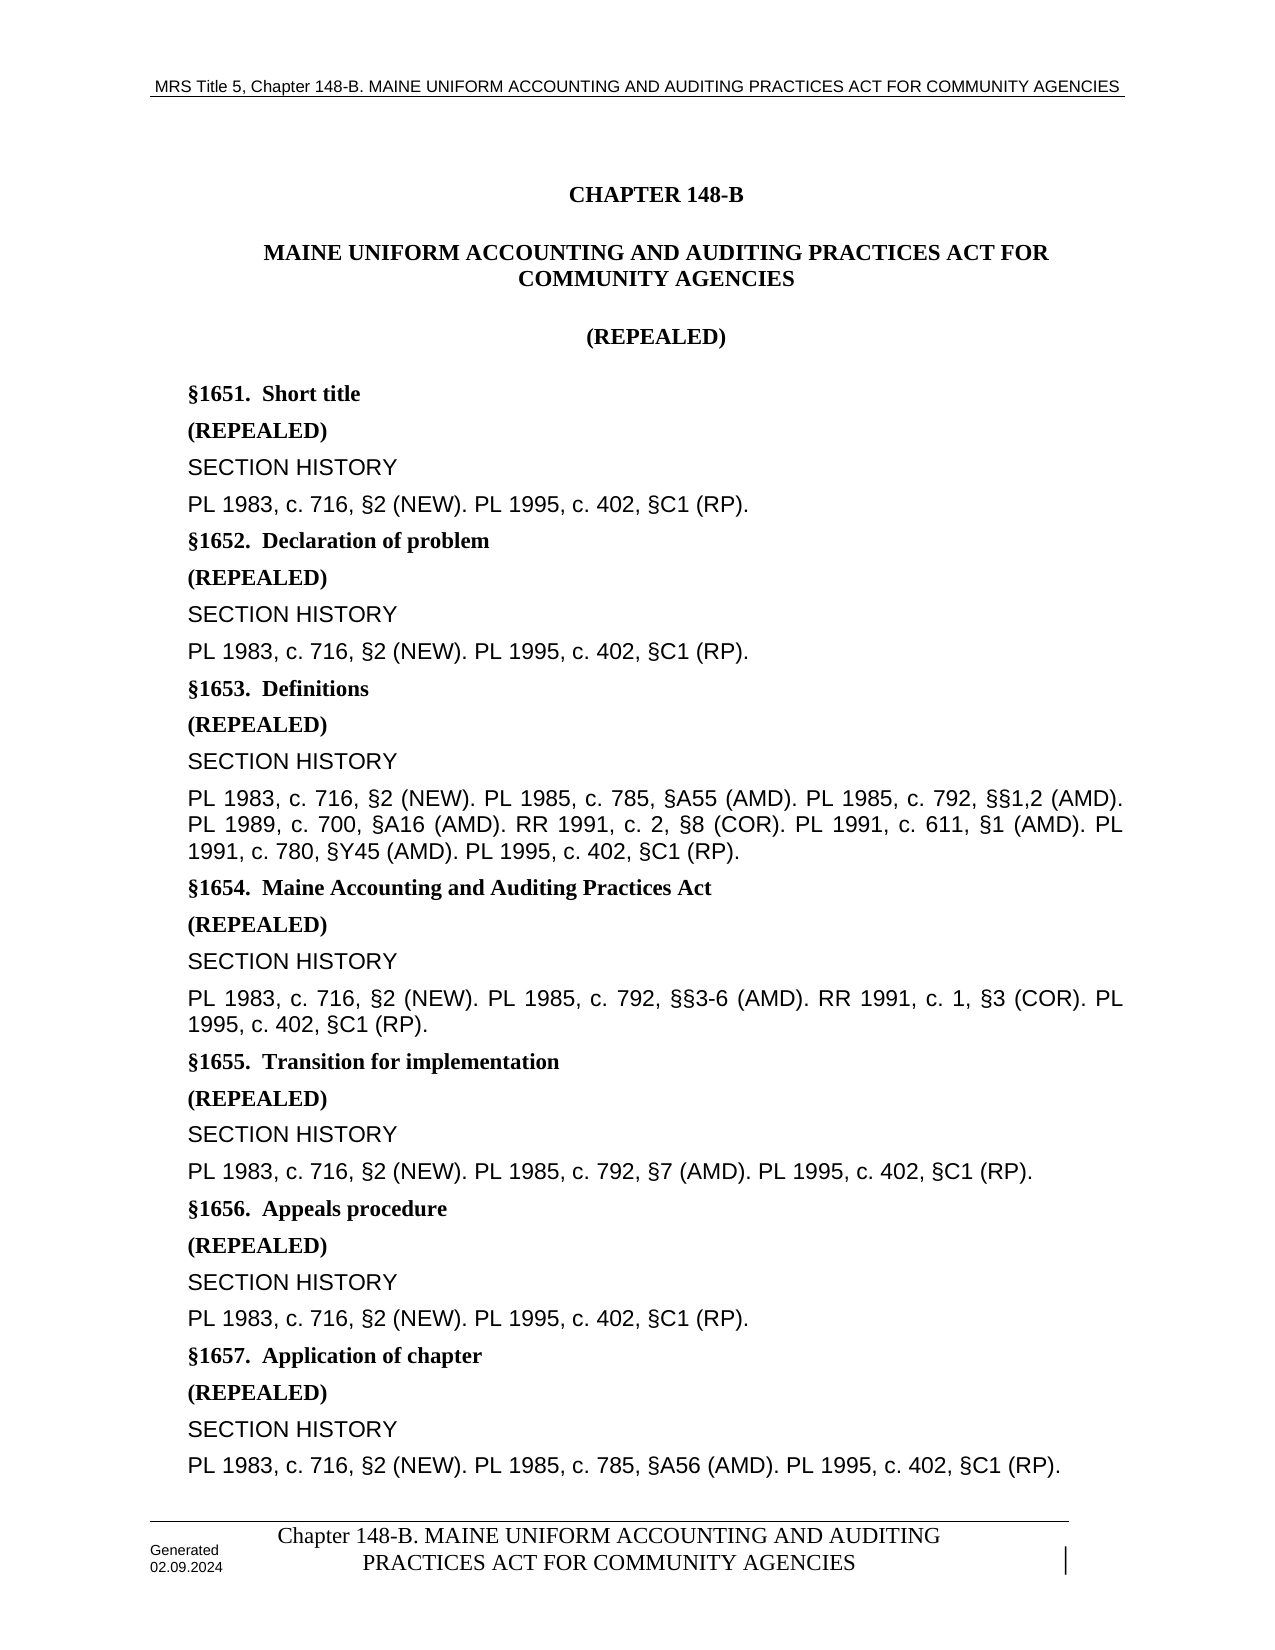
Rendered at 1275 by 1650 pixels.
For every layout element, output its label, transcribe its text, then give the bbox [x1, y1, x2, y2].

text §1652. Declaration of problem [187, 527, 1125, 554]
text (REPEALED) [187, 711, 1125, 738]
text (REPEALED) [187, 323, 1125, 349]
text SECTION HISTORY [187, 601, 1125, 627]
text PL 1983, c. 716, §2 (NEW). PL 1985, c. 792, §§3-6 (AMD). RR 1991, c. 1, §3 (COR). PL 1995, c. 402, §C1 (RP). [187, 985, 1125, 1037]
text PL 1983, c. 716, §2 (NEW). PL 1985, c. 792, §7 (AMD). PL 1995, c. 402, §C1 (RP). [187, 1158, 1125, 1184]
text (REPEALED) [187, 911, 1125, 937]
text §1651. Short title [187, 380, 1125, 407]
text PL 1983, c. 716, §2 (NEW). PL 1995, c. 402, §C1 (RP). [187, 491, 1125, 517]
text PL 1983, c. 716, §2 (NEW). PL 1985, c. 785, §A56 (AMD). PL 1995, c. 402, §C1 (RP). [187, 1452, 1125, 1479]
text (REPEALED) [187, 417, 1125, 443]
text (REPEALED) [187, 1379, 1125, 1405]
text §1656. Appeals procedure [187, 1195, 1125, 1221]
text (REPEALED) [187, 1084, 1125, 1111]
text PL 1983, c. 716, §2 (NEW). PL 1995, c. 402, §C1 (RP). [187, 1305, 1125, 1332]
text (REPEALED) [187, 564, 1125, 591]
text SECTION HISTORY [187, 948, 1125, 974]
text SECTION HISTORY [187, 454, 1125, 480]
text §1654. Maine Accounting and Auditing Practices Act [187, 874, 1125, 901]
text SECTION HISTORY [187, 748, 1125, 774]
text PL 1983, c. 716, §2 (NEW). PL 1985, c. 785, §A55 (AMD). PL 1985, c. 792, §§1,2 (AMD). PL 1989, c. 700, §A16 (AMD). RR 1991, c. 2, §8 (COR). PL 1991, c. 611, §1 (AMD). PL 1991, c. 780, §Y45 (AMD). PL 1995, c. 402, §C1 (RP). [187, 785, 1125, 864]
text §1657. Application of chapter [187, 1342, 1125, 1368]
text (REPEALED) [187, 1232, 1125, 1258]
text MAINE UNIFORM ACCOUNTING AND AUDITING PRACTICES ACT FOR COMMUNITY AGENCIES [187, 239, 1125, 292]
text §1653. Definitions [187, 674, 1125, 701]
text SECTION HISTORY [187, 1121, 1125, 1148]
text §1655. Transition for implementation [187, 1048, 1125, 1074]
text CHAPTER 148-B [187, 181, 1125, 208]
text SECTION HISTORY [187, 1268, 1125, 1295]
text SECTION HISTORY [187, 1416, 1125, 1442]
text PL 1983, c. 716, §2 (NEW). PL 1995, c. 402, §C1 (RP). [187, 638, 1125, 664]
